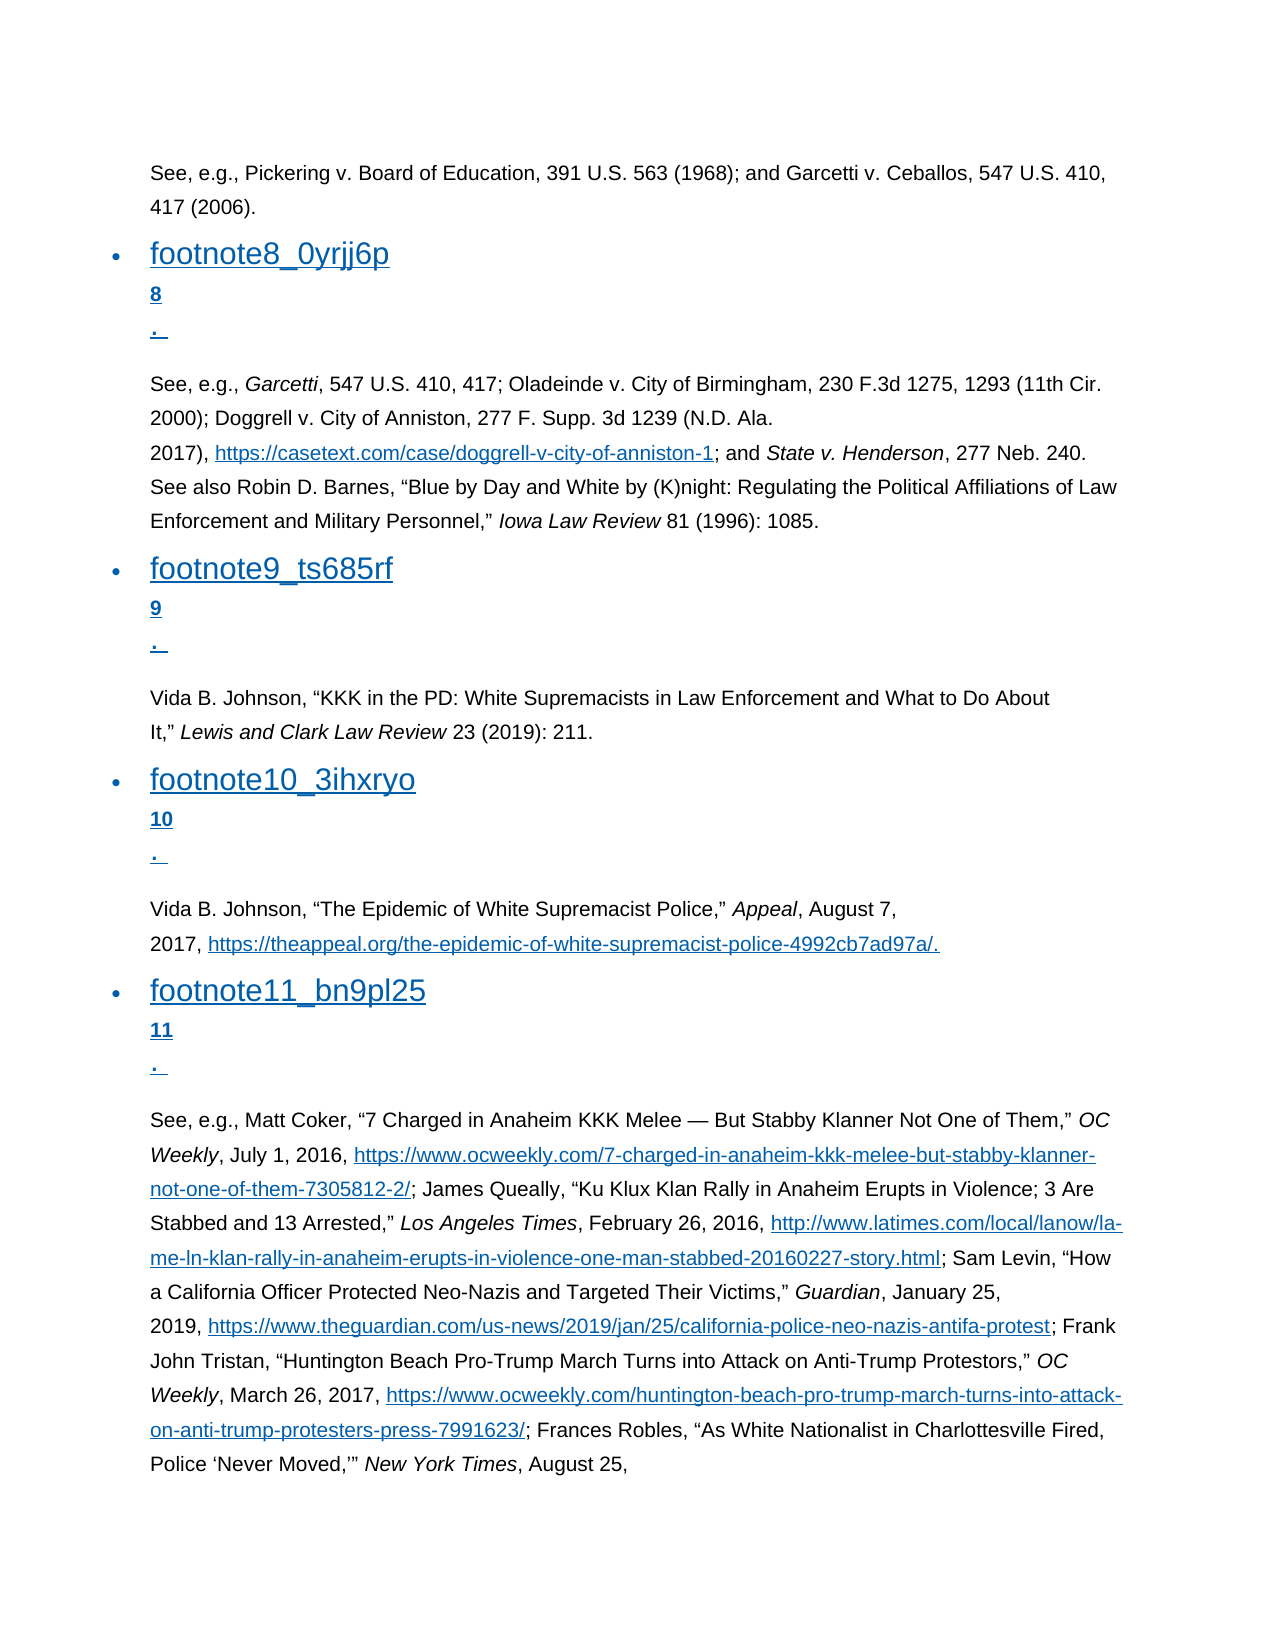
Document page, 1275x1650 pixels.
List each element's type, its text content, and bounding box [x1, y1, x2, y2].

text . [150, 1042, 1125, 1078]
text See, e.g., Garcetti, 547 U.S. 410, 417; Oladeinde v. City of Birmingham, 230 F.3d 1275, 1293 (11th Cir. 2000); Doggrell v. City of Anniston, 277 F. Supp. 3d 1239 (N.D. Ala. 2017), https://casetext.com/case/doggrell-v-city-of-anniston-1; and State v. Henderson, 277 Neb. 240. See also Robin D. Barnes, “Blue by Day and White by (K)night: Regulating the Political Affiliations of Law Enforcement and Military Personnel,” Iowa Law Review 81 (1996): 1085. [150, 361, 1125, 533]
text . [150, 306, 1125, 342]
list footnote11_bn9pl25 [112, 972, 1125, 1008]
subtitle 9 [150, 586, 1125, 620]
subtitle 11 [150, 1008, 1125, 1042]
list footnote8_0yrjj6p [112, 235, 1125, 271]
text Vida B. Johnson, “KKK in the PD: White Supremacists in Law Enforcement and What to Do About It,” Lewis and Clark Law Review 23 (2019): 211. [150, 675, 1125, 744]
list footnote9_ts685rf [112, 550, 1125, 586]
subtitle 8 [150, 271, 1125, 306]
text . [150, 620, 1125, 656]
text See, e.g., Pickering v. Board of Education, 391 U.S. 563 (1968); and Garcetti v. Ceballos, 547 U.S. 410, 417 (2006). [150, 150, 1125, 219]
text Vida B. Johnson, “The Epidemic of White Supremacist Police,” Appeal, August 7, 2017, https://theappeal.org/the-epidemic-of-white-supremacist-police-4992cb7ad97a/. [150, 887, 1125, 955]
subtitle 10 [150, 797, 1125, 831]
list footnote10_3ihxryo [112, 761, 1125, 797]
text . [150, 831, 1125, 867]
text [150, 1098, 1125, 1476]
